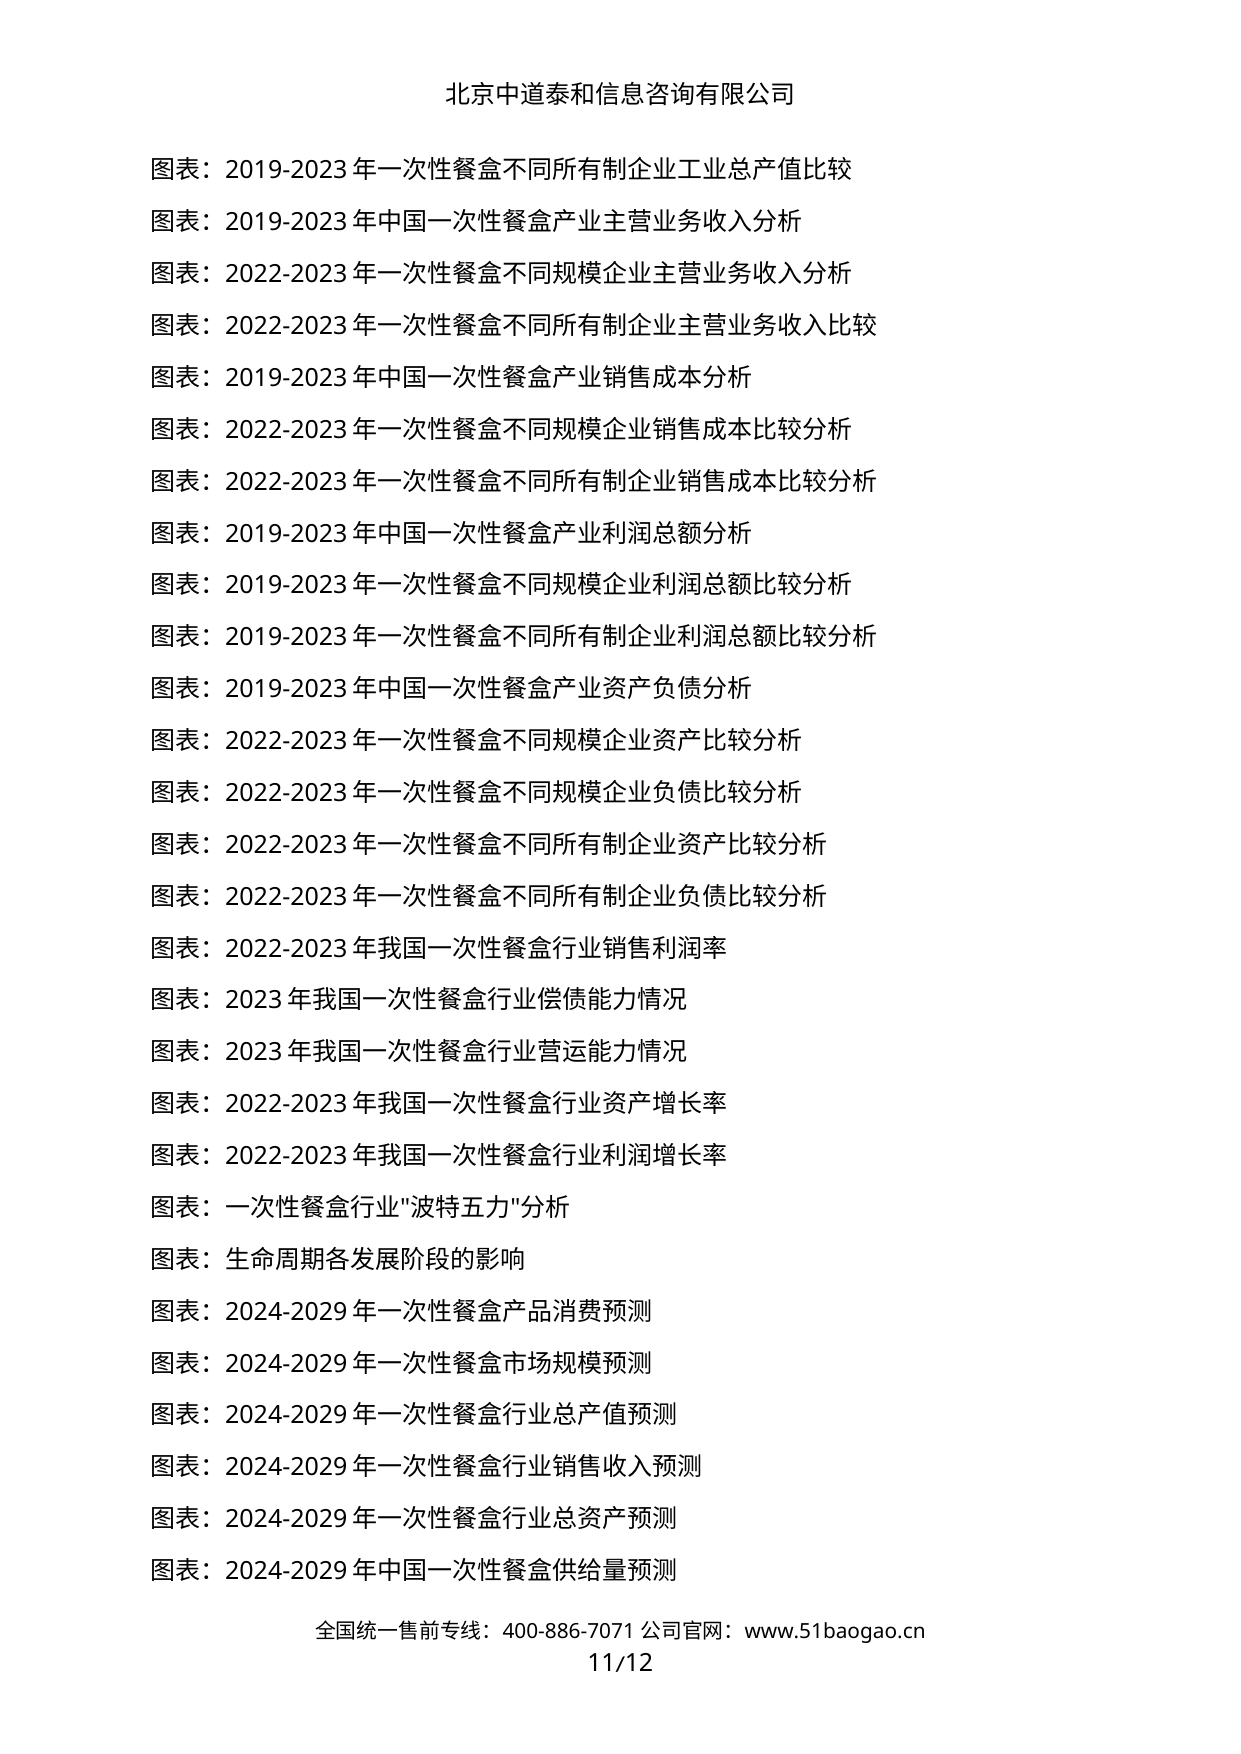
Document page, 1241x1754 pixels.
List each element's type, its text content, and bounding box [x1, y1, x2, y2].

text 图表：2019-2023年一次性餐盒不同所有制企业利润总额比较分析 [150, 617, 1090, 653]
text 图表：2024-2029年一次性餐盒行业销售收入预测 [150, 1447, 1090, 1483]
text 图表：2024-2029年中国一次性餐盒供给量预测 [150, 1551, 1090, 1587]
text 图表：2022-2023年一次性餐盒不同规模企业负债比较分析 [150, 772, 1090, 809]
text 图表：一次性餐盒行业"波特五力"分析 [150, 1187, 1090, 1224]
text 图表：2023年我国一次性餐盒行业营运能力情况 [150, 1032, 1090, 1068]
text 图表：2022-2023年一次性餐盒不同所有制企业资产比较分析 [150, 824, 1090, 861]
text 图表：生命周期各发展阶段的影响 [150, 1239, 1090, 1276]
text 图表：2019-2023年中国一次性餐盒产业资产负债分析 [150, 669, 1090, 705]
text 图表：2022-2023年一次性餐盒不同规模企业主营业务收入分析 [150, 254, 1090, 290]
text 图表：2022-2023年一次性餐盒不同规模企业销售成本比较分析 [150, 409, 1090, 446]
text 图表：2019-2023年中国一次性餐盒产业销售成本分析 [150, 357, 1090, 394]
text 图表：2022-2023年一次性餐盒不同所有制企业销售成本比较分析 [150, 461, 1090, 497]
text 图表：2022-2023年一次性餐盒不同所有制企业主营业务收入比较 [150, 306, 1090, 342]
text 图表：2019-2023年中国一次性餐盒产业利润总额分析 [150, 513, 1090, 549]
text 图表：2022-2023年一次性餐盒不同所有制企业负债比较分析 [150, 876, 1090, 912]
text 图表：2019-2023年中国一次性餐盒产业主营业务收入分析 [150, 202, 1090, 238]
text 图表：2022-2023年我国一次性餐盒行业利润增长率 [150, 1136, 1090, 1172]
text 图表：2019-2023年一次性餐盒不同所有制企业工业总产值比较 [150, 150, 1090, 186]
text 图表：2023年我国一次性餐盒行业偿债能力情况 [150, 980, 1090, 1016]
text 图表：2024-2029年一次性餐盒产品消费预测 [150, 1291, 1090, 1327]
text 图表：2022-2023年一次性餐盒不同规模企业资产比较分析 [150, 721, 1090, 757]
text 图表：2022-2023年我国一次性餐盒行业销售利润率 [150, 928, 1090, 964]
text 图表：2024-2029年一次性餐盒行业总产值预测 [150, 1395, 1090, 1431]
text 图表：2019-2023年一次性餐盒不同规模企业利润总额比较分析 [150, 565, 1090, 601]
text 图表：2022-2023年我国一次性餐盒行业资产增长率 [150, 1084, 1090, 1120]
text 图表：2024-2029年一次性餐盒行业总资产预测 [150, 1499, 1090, 1535]
text 图表：2024-2029年一次性餐盒市场规模预测 [150, 1343, 1090, 1379]
